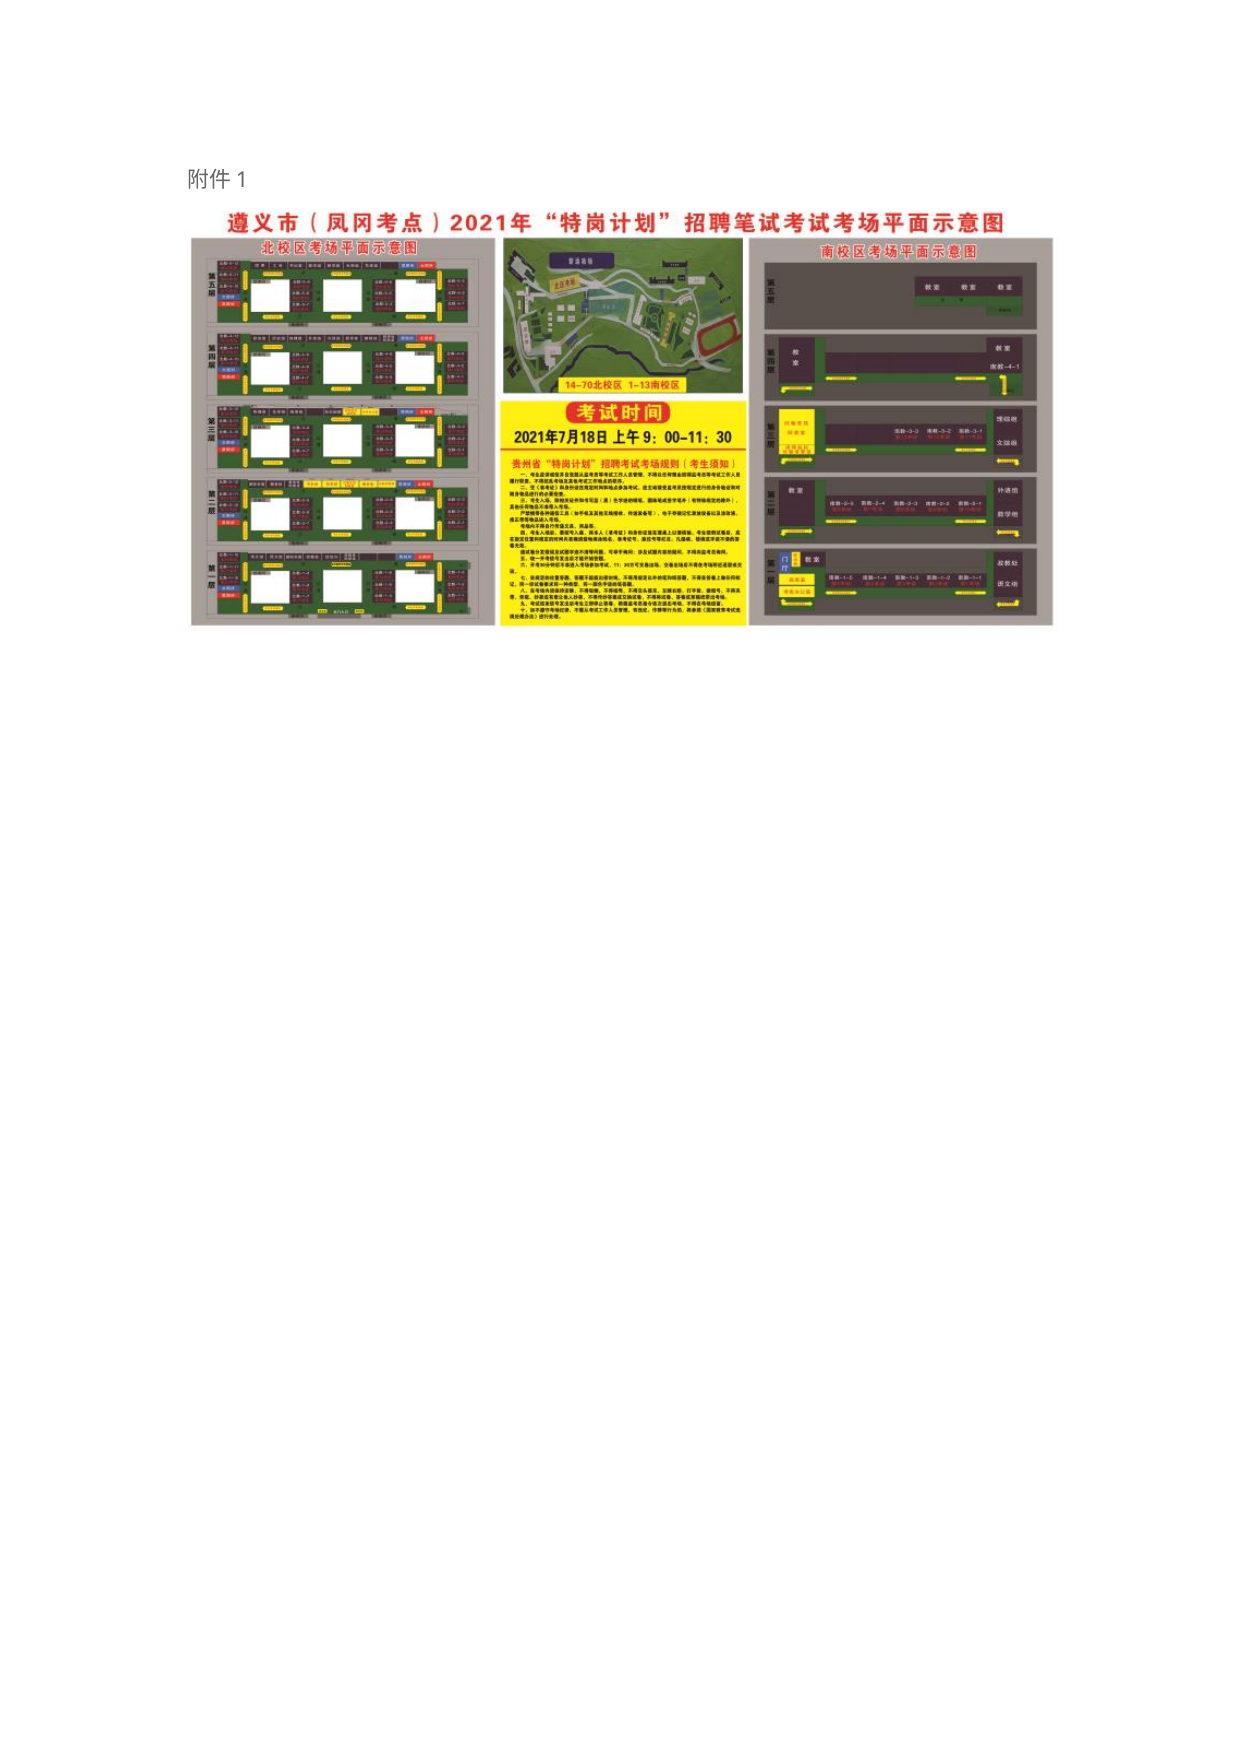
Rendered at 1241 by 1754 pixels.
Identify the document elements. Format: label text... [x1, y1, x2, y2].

picture [187, 194, 1059, 631]
text 附件1 [236, 162, 1053, 194]
